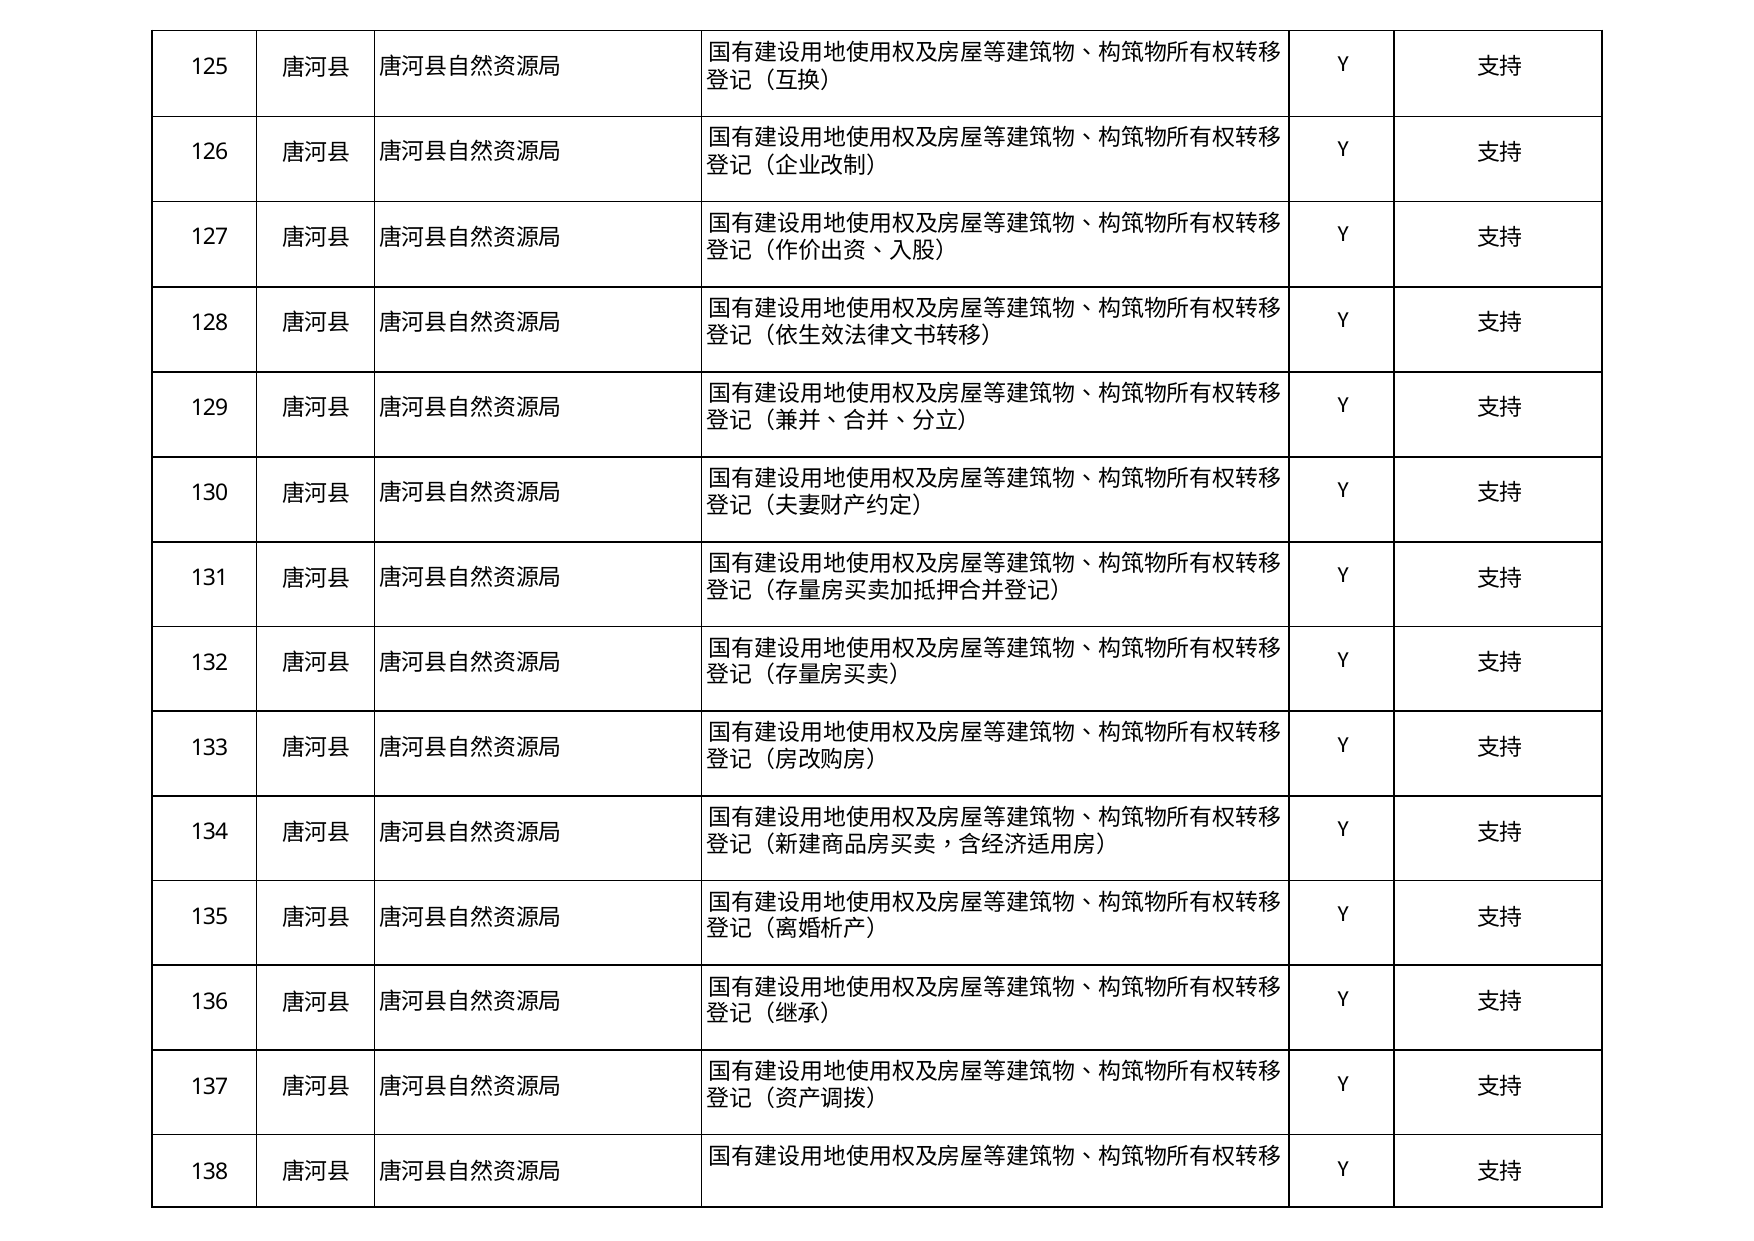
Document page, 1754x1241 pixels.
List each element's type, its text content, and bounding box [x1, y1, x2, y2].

table_cell 137 [153, 1051, 256, 1134]
table_cell 135 [153, 881, 256, 964]
table_cell 唐河县自然资源局 [375, 1051, 701, 1134]
table_cell 唐河县 [257, 797, 374, 880]
table_cell 支持 [1395, 458, 1601, 541]
table_cell Y [1290, 966, 1393, 1049]
table_cell 唐河县自然资源局 [375, 117, 701, 201]
table_cell 唐河县 [257, 458, 374, 541]
table_cell 唐河县 [257, 712, 374, 795]
table_header 125 [153, 31, 256, 116]
table_cell 133 [153, 712, 256, 795]
table_cell 支持 [1395, 1051, 1601, 1134]
table_cell 唐河县自然资源局 [375, 543, 701, 626]
table_cell 唐河县自然资源局 [375, 458, 701, 541]
table_cell 国有建设用地使用权及房屋等建筑物、构筑物所有权转移 登记（存量房买卖） [702, 627, 1288, 710]
table_cell 国有建设用地使用权及房屋等建筑物、构筑物所有权转移 登记（离婚析产） [702, 881, 1288, 964]
table_cell 支持 [1395, 202, 1601, 286]
table_cell 唐河县 [257, 966, 374, 1049]
table_cell Y [1290, 627, 1393, 710]
table_cell 支持 [1395, 288, 1601, 371]
table_cell 126 [153, 117, 256, 201]
table_cell Y [1290, 458, 1393, 541]
table_cell 唐河县自然资源局 [375, 797, 701, 880]
table_cell 131 [153, 543, 256, 626]
table_cell 支持 [1395, 966, 1601, 1049]
table_cell 唐河县 [257, 202, 374, 286]
table_header 唐河县自然资源局 [375, 31, 701, 116]
table_cell 134 [153, 797, 256, 880]
table_cell 唐河县 [257, 117, 374, 201]
table_cell Y [1290, 543, 1393, 626]
table_cell 129 [153, 373, 256, 456]
table_cell Y [1290, 797, 1393, 880]
table_cell 国有建设用地使用权及房屋等建筑物、构筑物所有权转移 登记（企业改制） [702, 117, 1288, 201]
table_cell 国有建设用地使用权及房屋等建筑物、构筑物所有权转移 登记（新建商品房买卖，含经济适用房） [702, 797, 1288, 880]
table_cell 唐河县自然资源局 [375, 1135, 701, 1206]
table_cell Y [1290, 117, 1393, 201]
table_cell 唐河县自然资源局 [375, 627, 701, 710]
table_cell 国有建设用地使用权及房屋等建筑物、构筑物所有权转移 登记（房改购房） [702, 712, 1288, 795]
table_cell 支持 [1395, 1135, 1601, 1206]
table_cell 唐河县 [257, 881, 374, 964]
table_cell 支持 [1395, 373, 1601, 456]
table_cell 127 [153, 202, 256, 286]
table_cell 128 [153, 288, 256, 371]
table_cell Y [1290, 1051, 1393, 1134]
table_cell 138 [153, 1135, 256, 1206]
table_cell 国有建设用地使用权及房屋等建筑物、构筑物所有权转移 登记（资产调拨） [702, 1051, 1288, 1134]
table_cell 唐河县 [257, 543, 374, 626]
table_cell 唐河县 [257, 1051, 374, 1134]
table_cell 支持 [1395, 627, 1601, 710]
table_cell 支持 [1395, 543, 1601, 626]
table_cell 支持 [1395, 712, 1601, 795]
table_cell Y [1290, 202, 1393, 286]
table_header Y [1290, 31, 1393, 116]
table_cell 132 [153, 627, 256, 710]
table_cell Y [1290, 288, 1393, 371]
table_cell 支持 [1395, 797, 1601, 880]
table_cell 唐河县自然资源局 [375, 288, 701, 371]
table_cell 支持 [1395, 117, 1601, 201]
table_cell 唐河县 [257, 1135, 374, 1206]
table_cell 唐河县自然资源局 [375, 881, 701, 964]
table_header 国有建设用地使用权及房屋等建筑物、构筑物所有权转移 登记（互换） [702, 31, 1288, 116]
table_cell 国有建设用地使用权及房屋等建筑物、构筑物所有权转移 登记（存量房买卖加抵押合并登记） [702, 543, 1288, 626]
table_cell 唐河县 [257, 627, 374, 710]
table_header 支持 [1395, 31, 1601, 116]
table_cell Y [1290, 881, 1393, 964]
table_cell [702, 1135, 1288, 1206]
table_cell 唐河县自然资源局 [375, 373, 701, 456]
table_cell Y [1290, 373, 1393, 456]
table_cell 国有建设用地使用权及房屋等建筑物、构筑物所有权转移 登记（继承） [702, 966, 1288, 1049]
table_cell Y [1290, 1135, 1393, 1206]
table_cell 130 [153, 458, 256, 541]
table_cell 唐河县自然资源局 [375, 202, 701, 286]
table_cell 唐河县自然资源局 [375, 712, 701, 795]
table_cell 支持 [1395, 881, 1601, 964]
table_cell 国有建设用地使用权及房屋等建筑物、构筑物所有权转移 登记（依生效法律文书转移） [702, 288, 1288, 371]
table_cell 国有建设用地使用权及房屋等建筑物、构筑物所有权转移 登记（夫妻财产约定） [702, 458, 1288, 541]
table_cell Y [1290, 712, 1393, 795]
table_cell 唐河县 [257, 288, 374, 371]
table_cell 唐河县 [257, 373, 374, 456]
table_cell 唐河县自然资源局 [375, 966, 701, 1049]
table_cell 国有建设用地使用权及房屋等建筑物、构筑物所有权转移 登记（兼并、合并、分立） [702, 373, 1288, 456]
table_header 唐河县 [257, 31, 374, 116]
table_cell 国有建设用地使用权及房屋等建筑物、构筑物所有权转移 登记（作价出资、入股） [702, 202, 1288, 286]
table_cell 136 [153, 966, 256, 1049]
